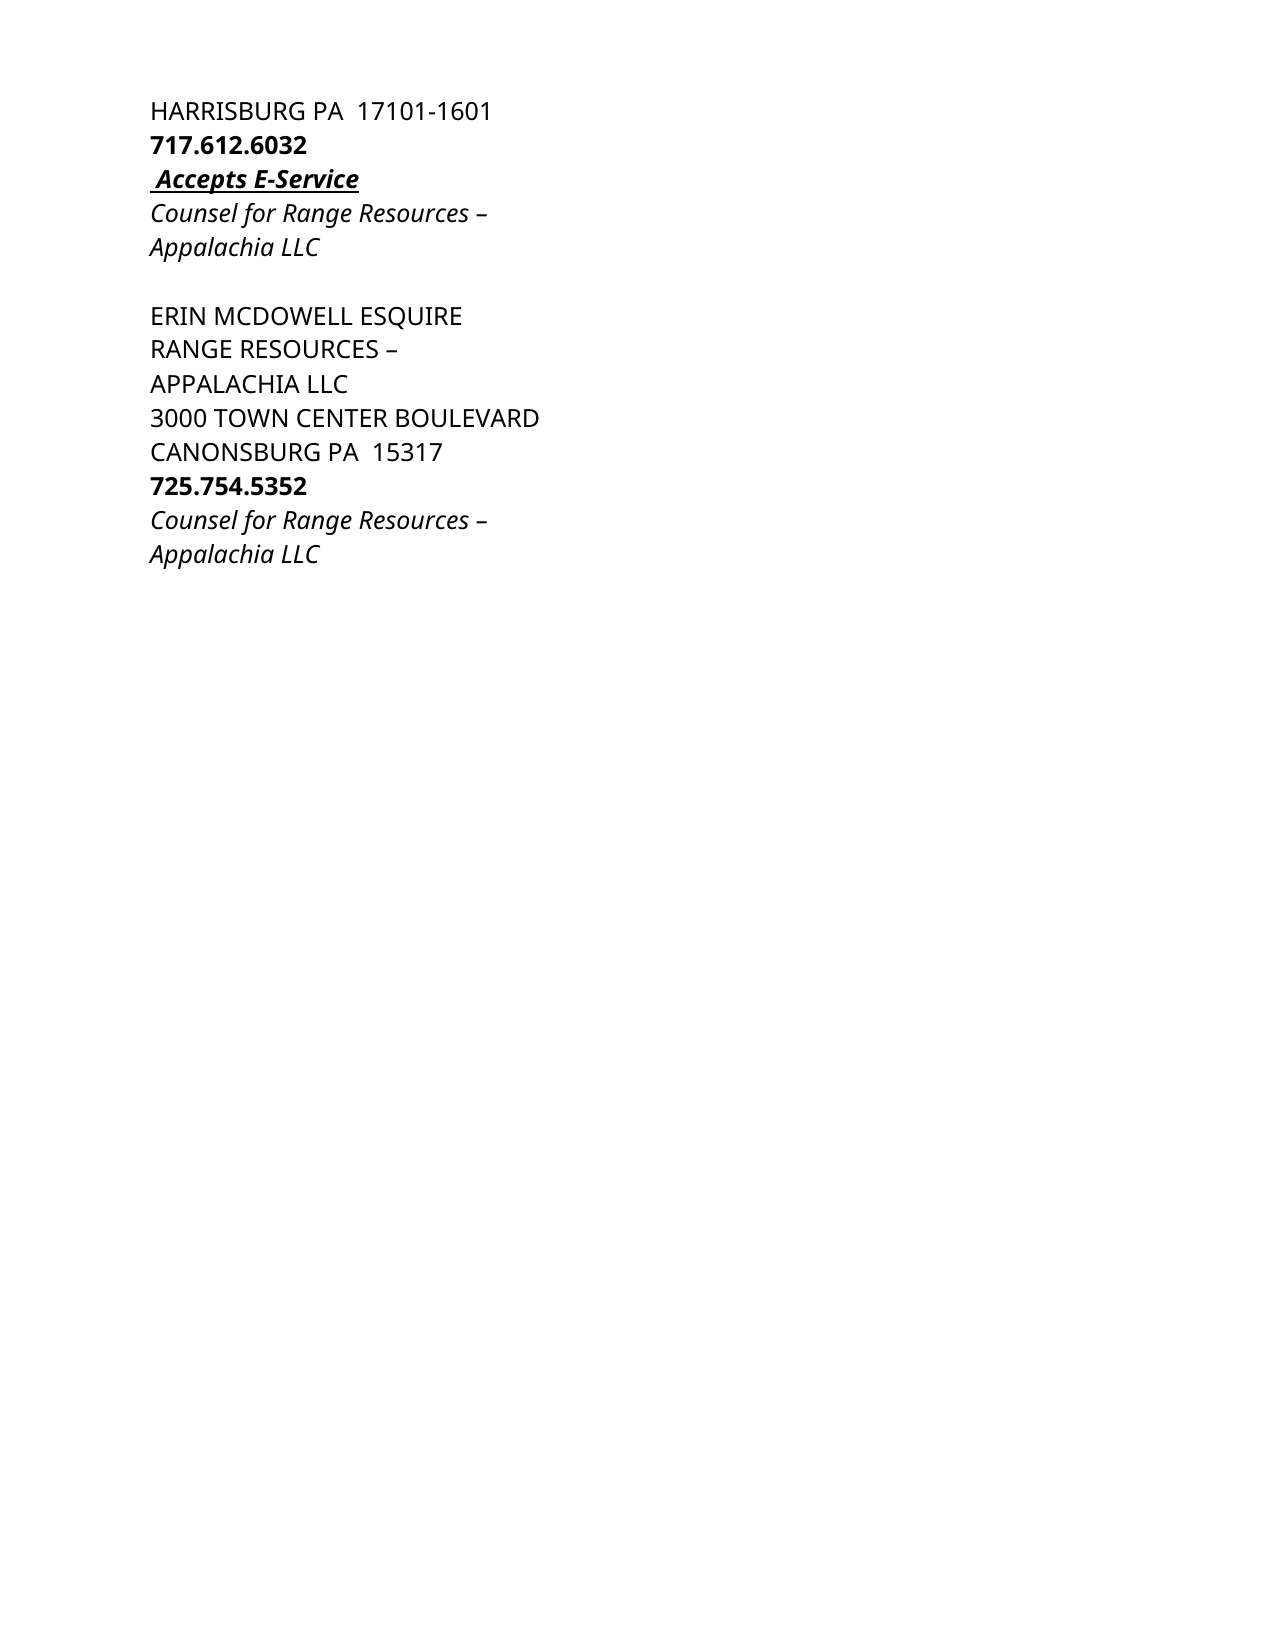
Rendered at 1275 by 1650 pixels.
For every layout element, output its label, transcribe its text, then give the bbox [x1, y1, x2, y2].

text Counsel for Range Resources – Appalachia LLC [150, 196, 600, 264]
text APPALACHIA LLC 3000 TOWN CENTER BOULEVARD CANONSBURG PA 15317 725.754.5352 Counsel for Range Resources – Appalachia LLC [150, 366, 600, 571]
text ERIN MCDOWELL ESQUIRE RANGE RESOURCES – [150, 298, 600, 366]
text GARRETT P LENT ESQUIRE POST & SCHELL PC 17 NORTH SECOND STREET 12TH FLOOR HARRISBURG PA 17101-1601 717.612.6032 Accepts E-Service [150, 94, 600, 196]
